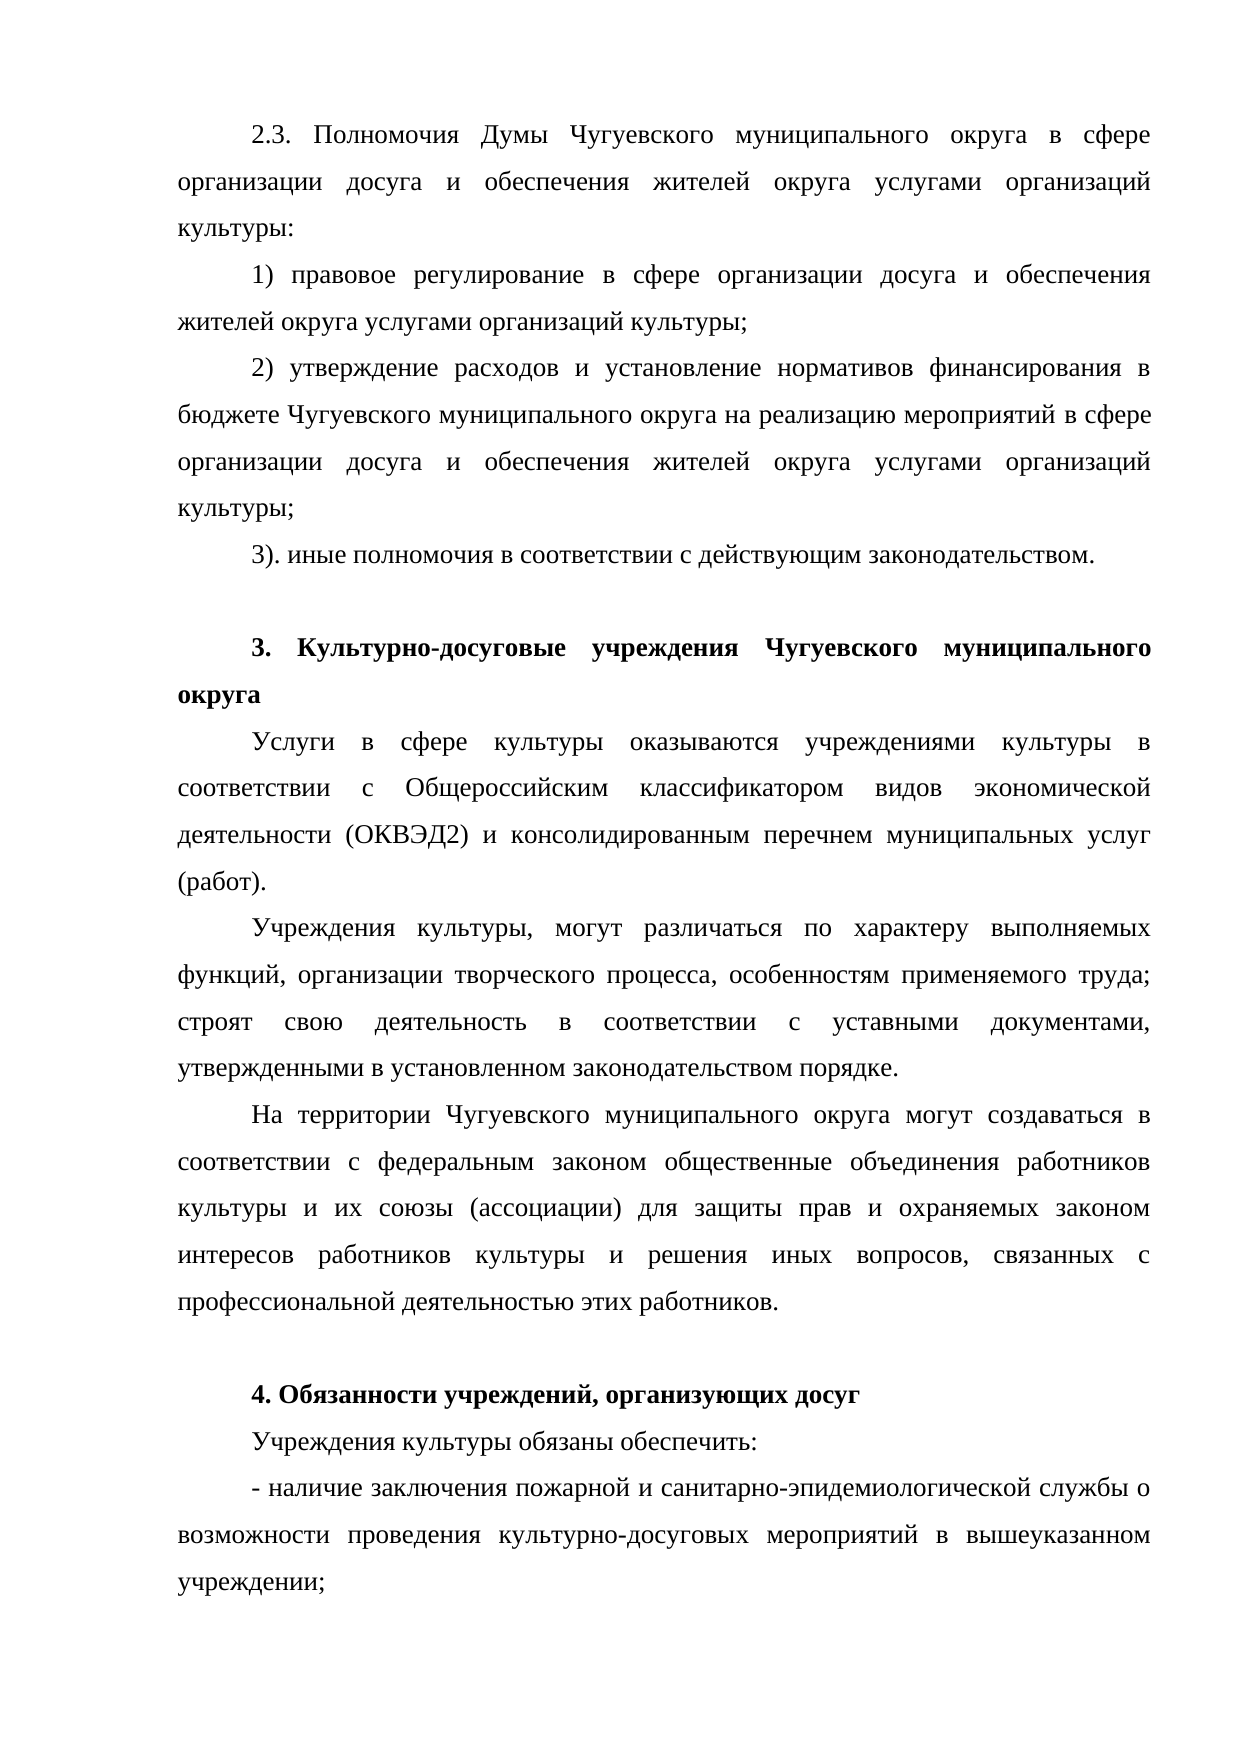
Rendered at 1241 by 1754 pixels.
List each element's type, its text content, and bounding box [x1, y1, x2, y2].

text 3. Культурно-досуговые учреждения Чугуевского муниципального округа [177, 632, 1152, 709]
text Учреждения культуры, могут различаться по характеру выполняемых функций, организации творческого процесса, особенностям применяемого труда; строят свою деятельность в соответствии с уставными документами, утвержденными в установленном законодательством порядке. [177, 912, 1152, 1083]
text Учреждения культуры обязаны обеспечить: [177, 1425, 1152, 1456]
text На территории Чугуевского муниципального округа могут создаваться в соответствии с федеральным законом общественные объединения работников культуры и их союзы (ассоциации) для защиты прав и охраняемых законом интересов работников культуры и решения иных вопросов, связанных с профессиональной деятельностью этих работников. [177, 1098, 1152, 1316]
text 2) утверждение расходов и установление нормативов финансирования в бюджете Чугуевского муниципального округа на реализацию мероприятий в сфере организации досуга и обеспечения жителей округа услугами организаций культуры; [177, 352, 1152, 523]
text 4. Обязанности учреждений, организующих досуг [177, 1378, 1152, 1409]
text 2.3. Полномочия Думы Чугуевского муниципального округа в сфере организации досуга и обеспечения жителей округа услугами организаций культуры: [177, 118, 1152, 243]
text Услуги в сфере культуры оказываются учреждениями культуры в соответствии с Общероссийским классификатором видов экономической деятельности (ОКВЭД2) и консолидированным перечнем муниципальных услуг (работ). [177, 725, 1152, 896]
text - наличие заключения пожарной и санитарно-эпидемиологической службы о возможности проведения культурно-досуговых мероприятий в вышеуказанном учреждении; [177, 1472, 1152, 1596]
text 3). иные полномочия в соответствии с действующим законодательством. [177, 538, 1152, 569]
text 1) правовое регулирование в сфере организации досуга и обеспечения жителей округа услугами организаций культуры; [177, 258, 1152, 336]
